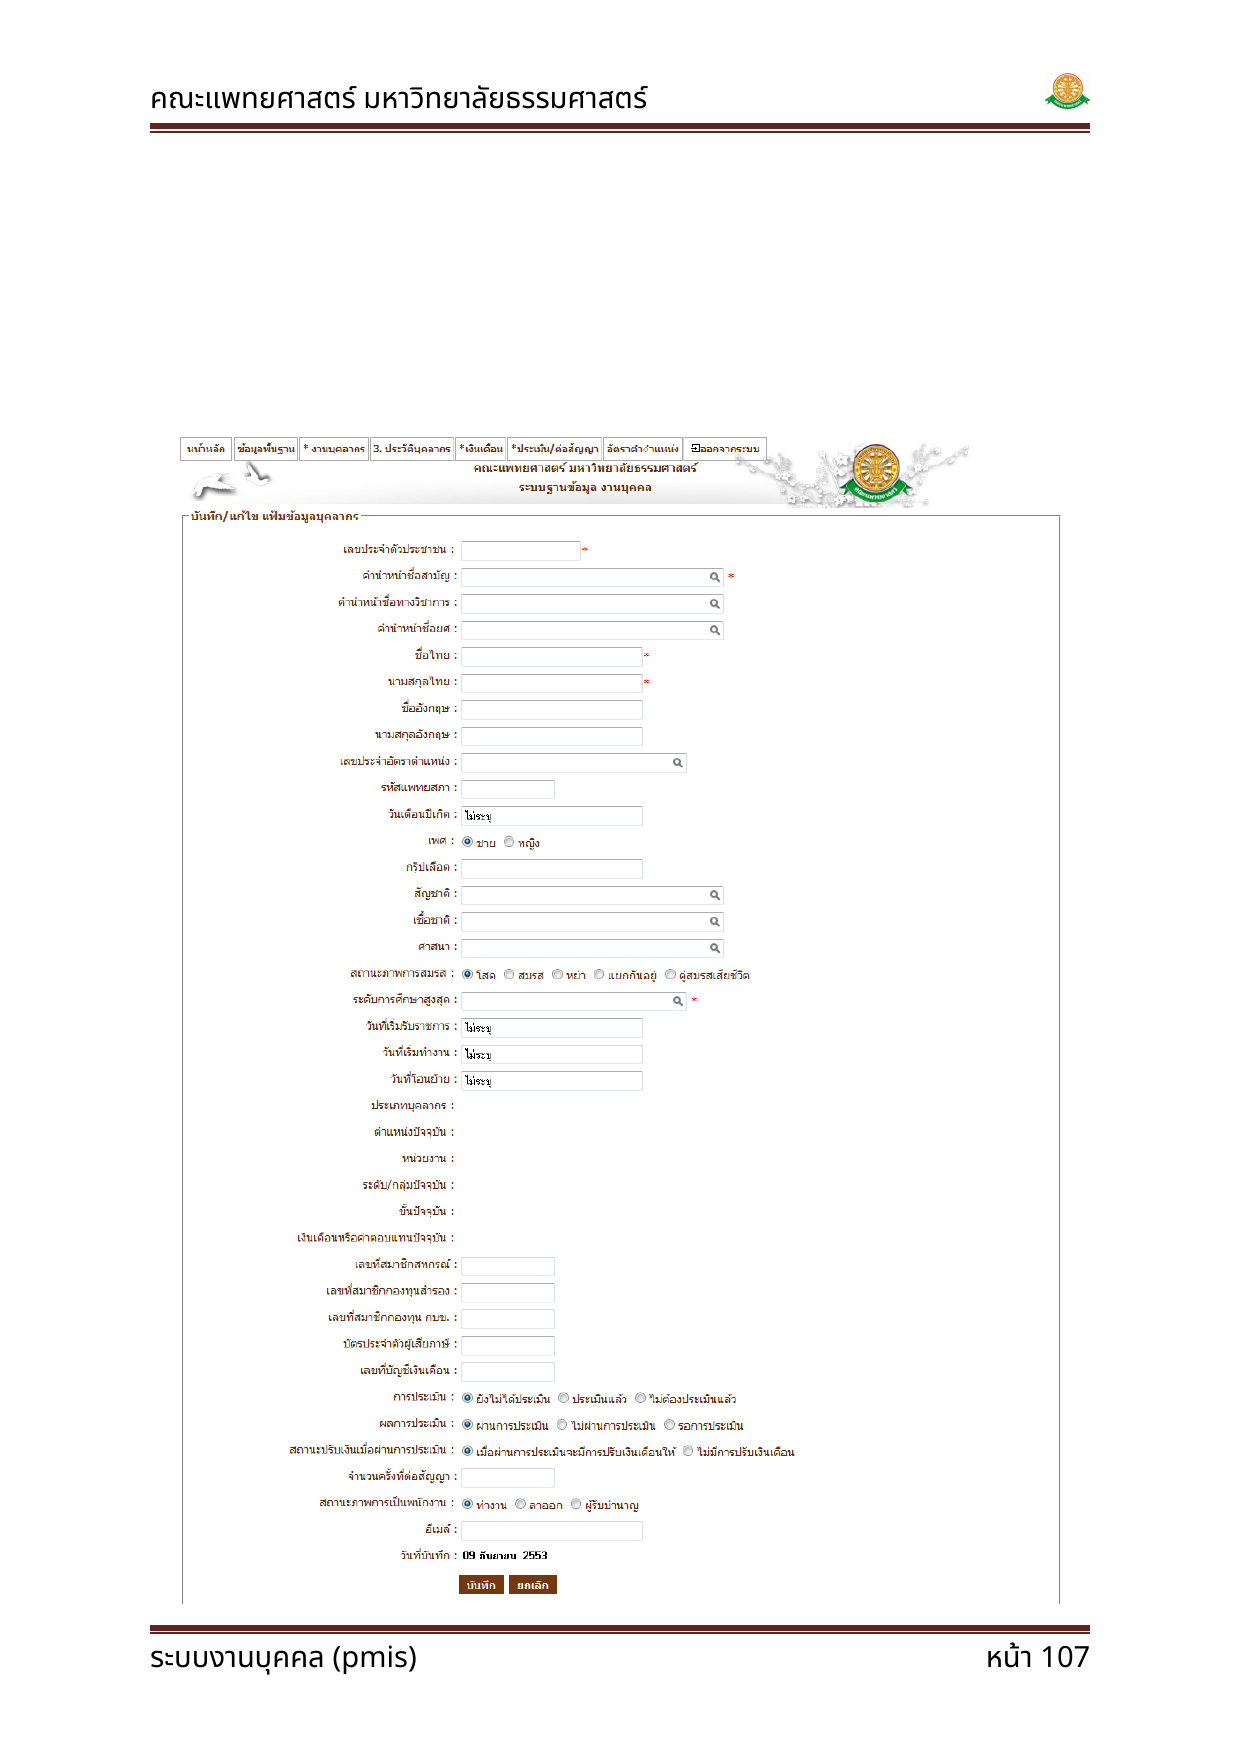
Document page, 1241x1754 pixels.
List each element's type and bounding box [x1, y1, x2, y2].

picture [178, 435, 1063, 1604]
picture [1045, 73, 1091, 109]
